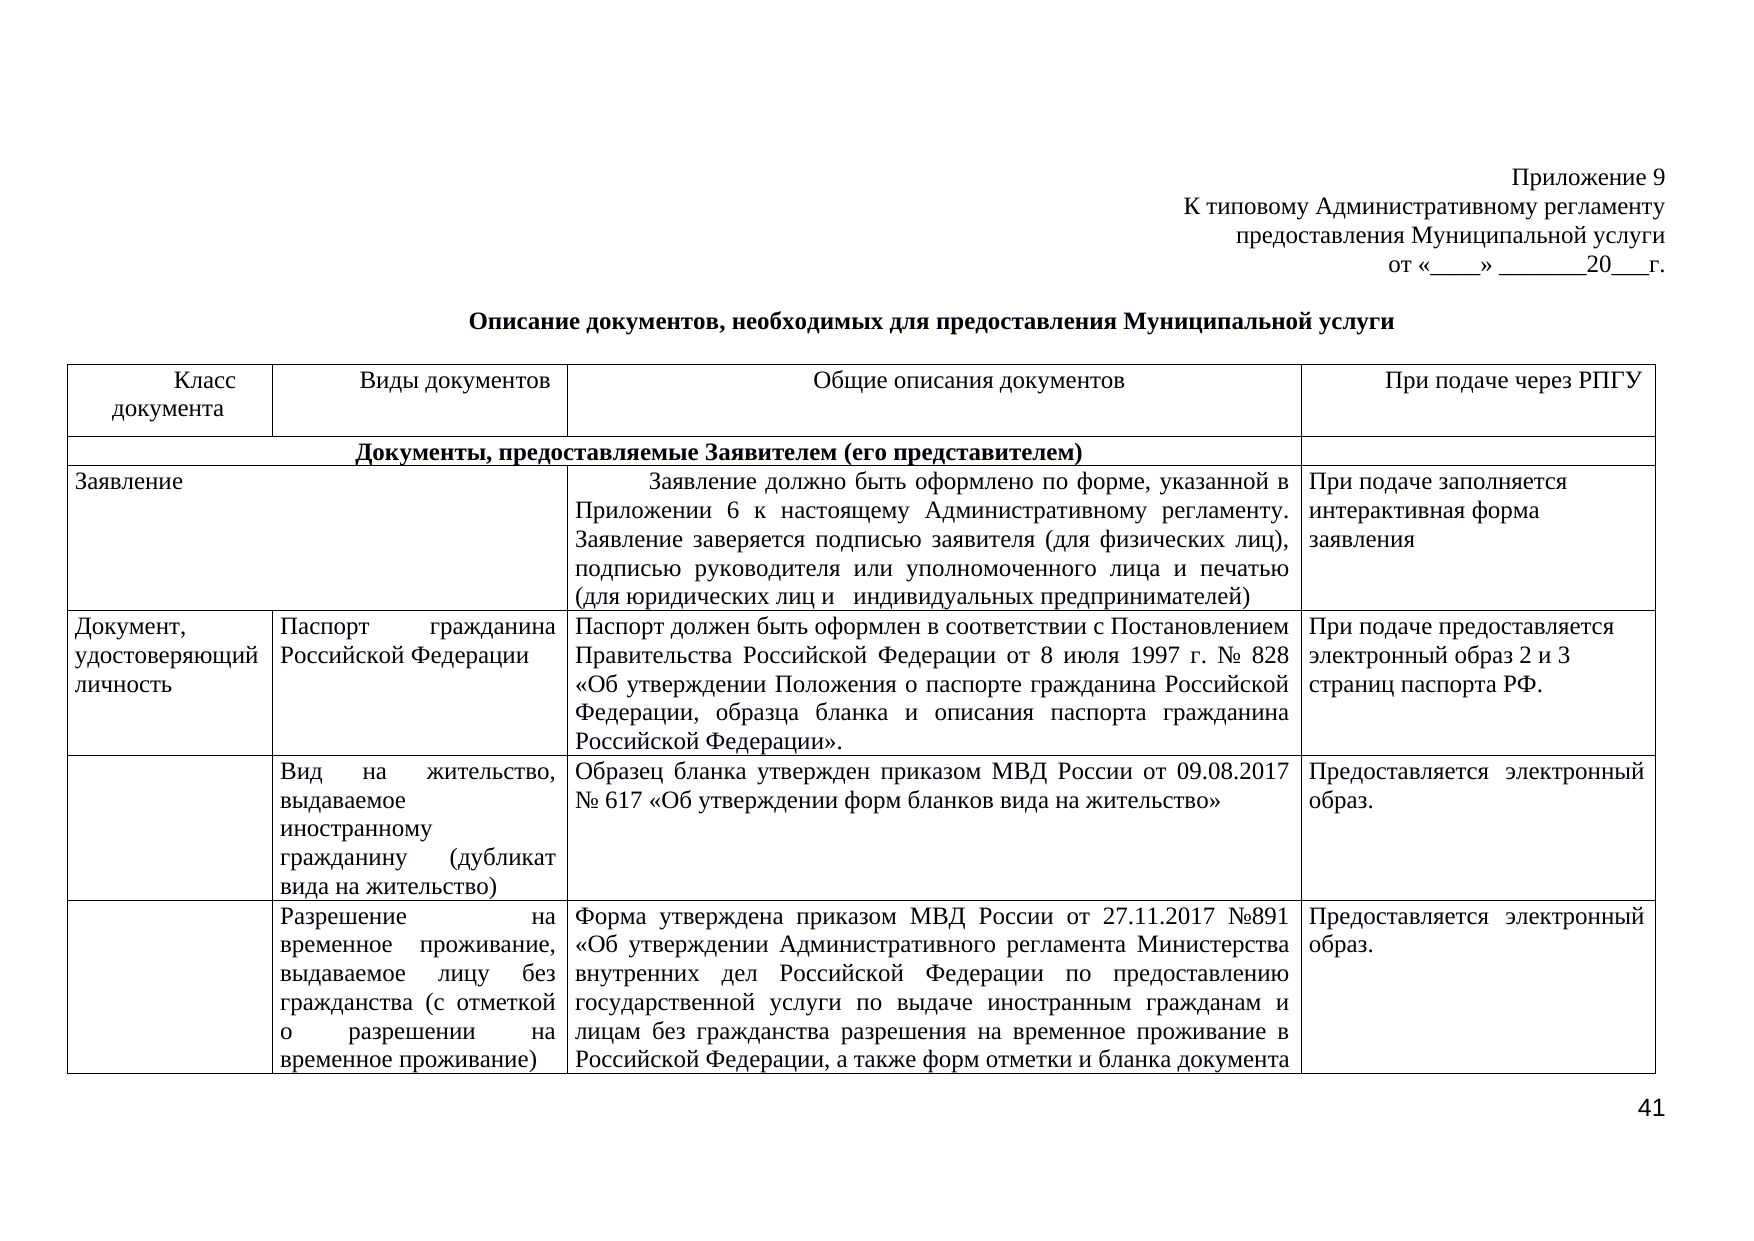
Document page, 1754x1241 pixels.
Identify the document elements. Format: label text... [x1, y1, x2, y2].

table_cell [273, 901, 567, 1073]
text Описание документов, необходимых для предоставления Муниципальной услуги [124, 306, 1665, 335]
table_cell Предоставляется электронный образ. [1302, 756, 1655, 900]
table_cell Предоставляется электронный образ. [1302, 901, 1655, 1073]
table_cell [1302, 437, 1655, 465]
table_cell Паспорт должен быть оформлен в соответствии с Постановлением Правительства Российской Федерации от 8 июля 1997 г. № 828 «Об утверждении Положения о паспорте гражданина Российской Федерации, образца бланка и описания паспорта гражданина Российской Федерации». [568, 611, 1301, 755]
text предоставления Муниципальной услуги [124, 220, 1665, 249]
table_cell Документ, удостоверяющий личность [68, 611, 272, 755]
table_cell Паспорт гражданина Российской Федерации [273, 611, 567, 755]
table_cell Документы, предоставляемые Заявителем (его представителем) [68, 437, 1301, 465]
table_cell При подаче заполняется интерактивная форма заявления [1302, 466, 1655, 610]
text Приложение 9 [124, 162, 1665, 191]
table_header Общие описания документов [568, 365, 1301, 436]
table_cell Заявление должно быть оформлено по форме, указанной в Приложении 6 к настоящему Административному регламенту. Заявление заверяется подписью заявителя (для физических лиц), подписью руководителя или уполномоченного лица и печатью (для юридических лиц и индивидуальных предпринимателей) [568, 466, 1301, 610]
text К типовому Административному регламенту [124, 191, 1665, 220]
table_cell При подаче предоставляется электронный образ 2 и 3 страниц паспорта РФ. [1302, 611, 1655, 755]
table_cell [568, 901, 1301, 1073]
table_cell Образец бланка утвержден приказом МВД России от 09.08.2017 № 617 «Об утверждении форм бланков вида на жительство» [568, 756, 1301, 900]
table_header Класс документа [68, 365, 272, 436]
table_cell [68, 901, 272, 1073]
table_header Виды документов [273, 365, 567, 436]
table_cell [68, 756, 272, 900]
table_cell Вид на жительство, выдаваемое иностранному гражданину (дубликат вида на жительство) [273, 756, 567, 900]
table_header При подаче через РПГУ [1302, 365, 1655, 436]
text от «____» _______20___г. [124, 249, 1665, 277]
table_cell Заявление [68, 466, 567, 610]
